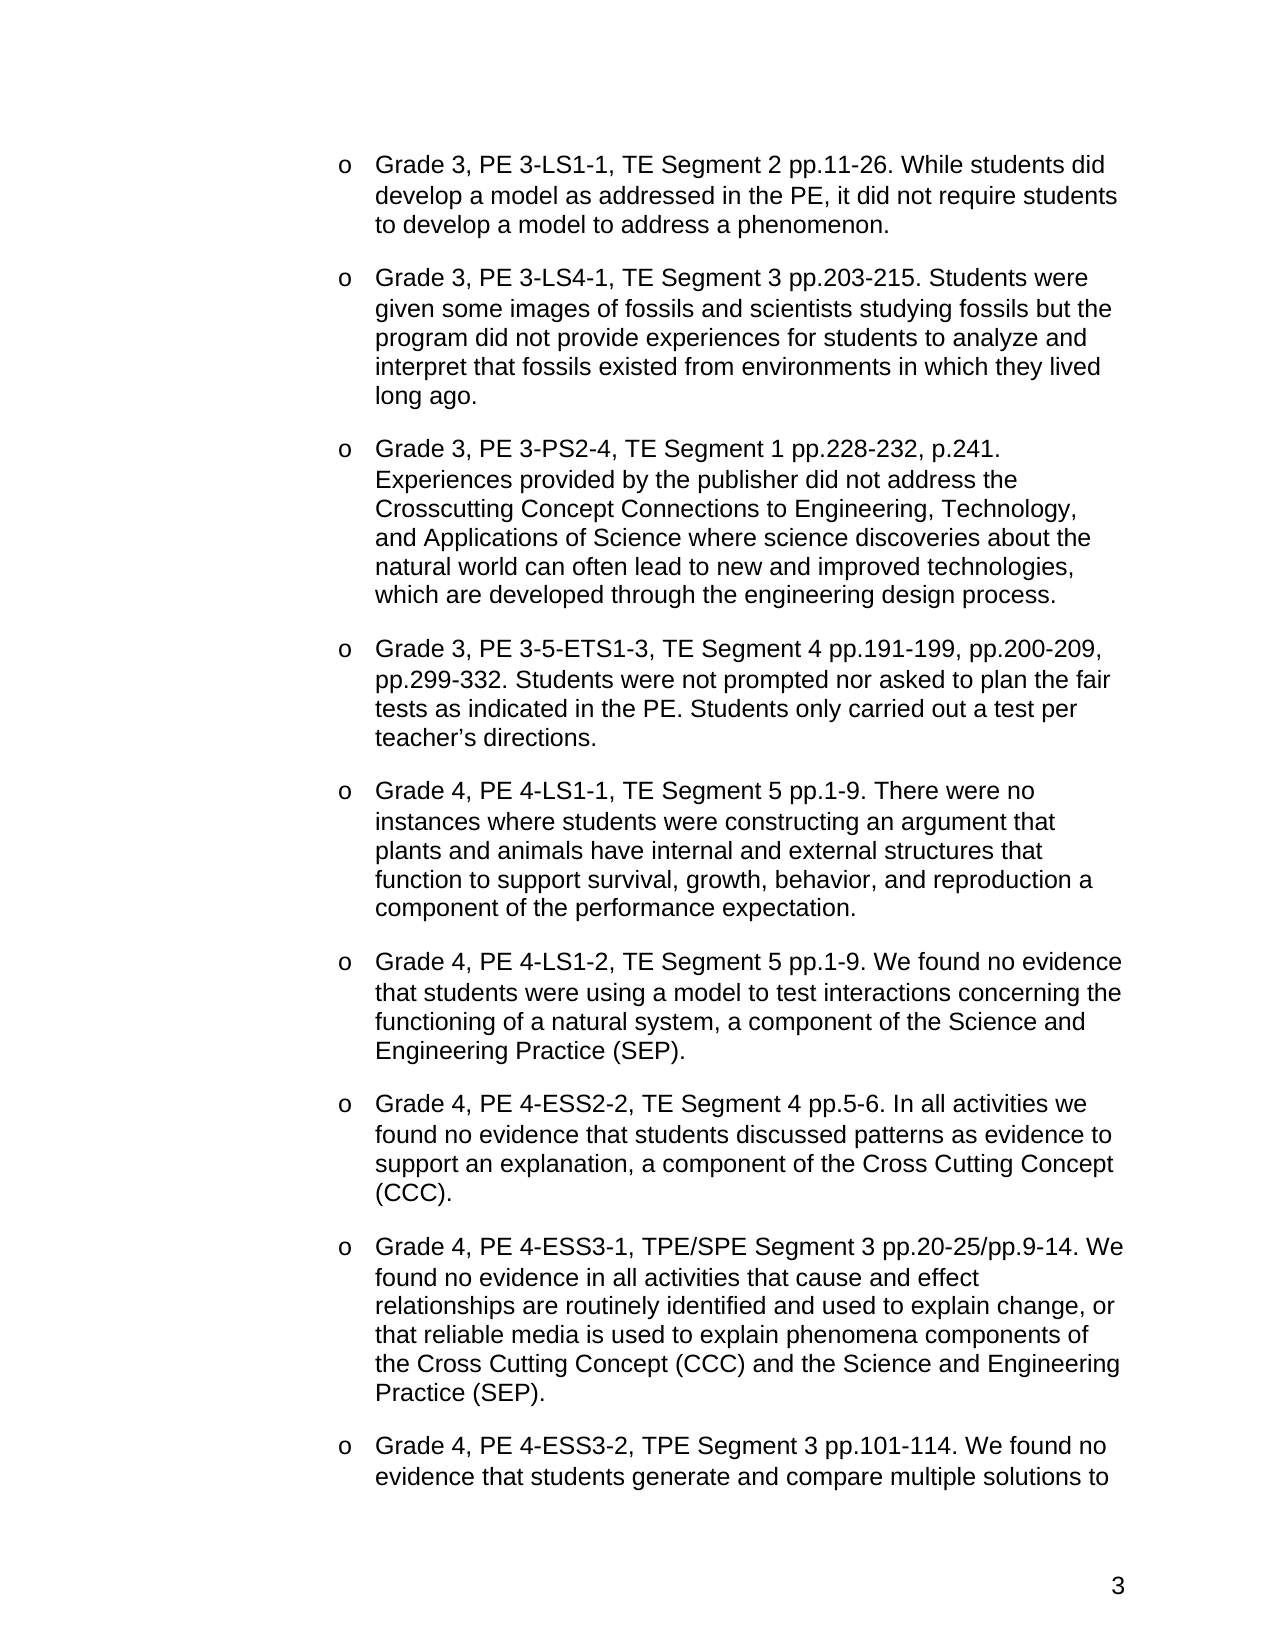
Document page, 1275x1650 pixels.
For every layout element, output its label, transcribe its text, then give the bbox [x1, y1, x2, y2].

list Grade 4, PE 4-ESS3-1, TPE/SPE Segment 3 pp.20-25/pp.9-14. We found no evidence in all activities that cause and effect relationships are routinely identified and used to explain change, or that reliable media is used to explain phenomena components of the Cross Cutting Concept (CCC) and the Science and Engineering Practice (SEP). [337, 1232, 1125, 1406]
list Grade 3, PE 3-PS2-4, TE Segment 1 pp.228-232, p.241. Experiences provided by the publisher did not address the Crosscutting Concept Connections to Engineering, Technology, and Applications of Science where science discoveries about the natural world can often lead to new and improved technologies, which are developed through the engineering design process. [337, 434, 1125, 609]
list Grade 3, PE 3-LS1-1, TE Segment 2 pp.11-26. While students did develop a model as addressed in the PE, it did not require students to develop a model to address a phenomenon. [337, 150, 1125, 238]
list Grade 4, PE 4-ESS2-2, TE Segment 4 pp.5-6. In all activities we found no evidence that students discussed patterns as evidence to support an explanation, a component of the Cross Cutting Concept (CCC). [337, 1089, 1125, 1207]
list Grade 4, PE 4-LS1-2, TE Segment 5 pp.1-9. We found no evidence that students were using a model to test interactions concerning the functioning of a natural system, a component of the Science and Engineering Practice (SEP). [337, 947, 1125, 1064]
list Grade 3, PE 3-LS4-1, TE Segment 3 pp.203-215. Students were given some images of fossils and scientists studying fossils but the program did not provide experiences for students to analyze and interpret that fossils existed from environments in which they lived long ago. [337, 263, 1125, 409]
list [337, 1431, 1125, 1491]
list Grade 4, PE 4-LS1-1, TE Segment 5 pp.1-9. There were no instances where students were constructing an argument that plants and animals have internal and external structures that function to support survival, growth, behavior, and reproduction a component of the performance expectation. [337, 776, 1125, 922]
list Grade 3, PE 3-5-ETS1-3, TE Segment 4 pp.191-199, pp.200-209, pp.299-332. Students were not prompted nor asked to plan the fair tests as indicated in the PE. Students only carried out a test per teacher’s directions. [337, 634, 1125, 751]
